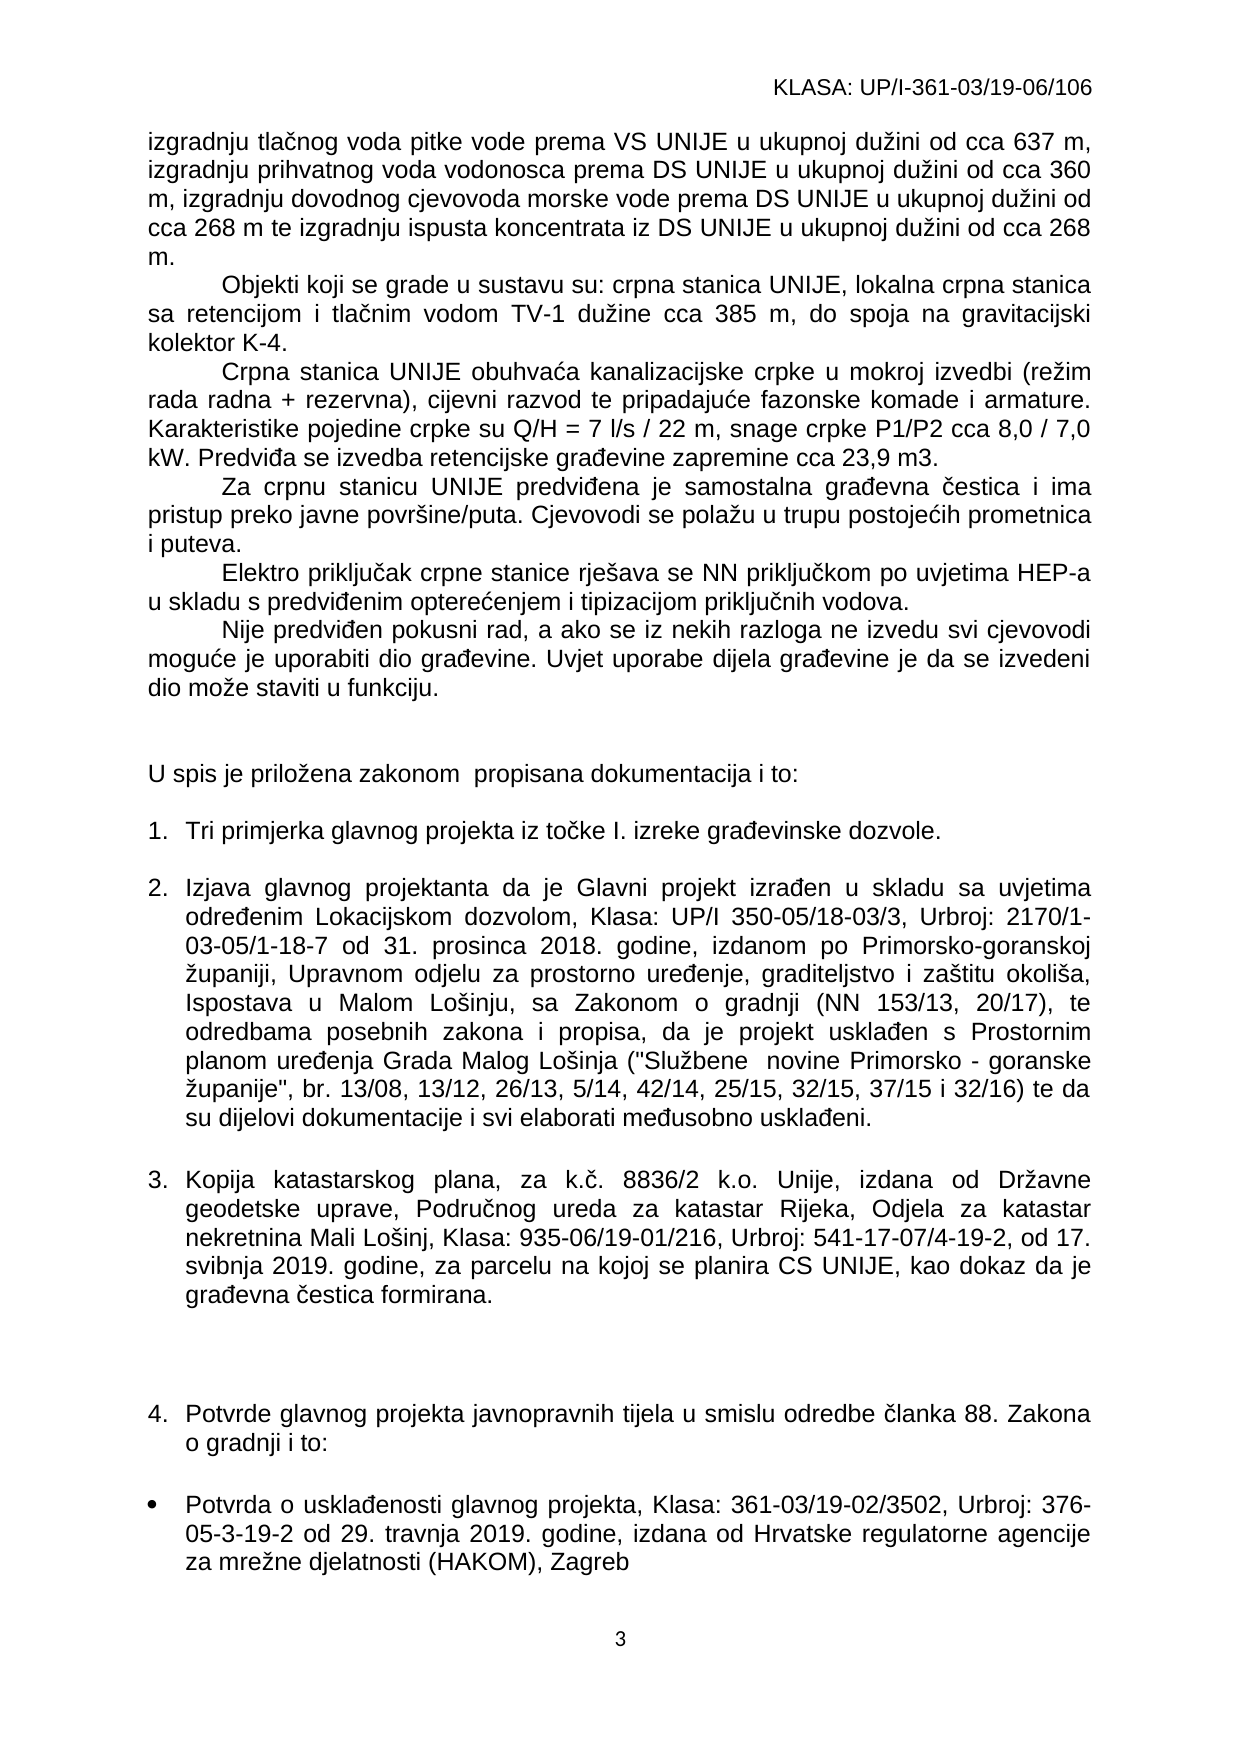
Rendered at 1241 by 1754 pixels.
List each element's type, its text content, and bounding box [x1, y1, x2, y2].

text U spis je priložena zakonom propisana dokumentacija i to: [148, 759, 1093, 788]
list Potvrda o usklađenosti glavnog projekta, Klasa: 361-03/19-02/3502, Urbroj: 376-05-3-19-2 od 29. travnja 2019. godine, izdana od Hrvatske regulatorne agencije za mrežne djelatnosti (HAKOM), Zagreb [148, 1490, 1093, 1576]
list Potvrde glavnog projekta javnopravnih tijela u smislu odredbe članka 88. Zakona o gradnji i to: [148, 1399, 1093, 1457]
text Za crpnu stanicu UNIJE predviđena je samostalna građevna čestica i ima pristup preko javne površine/puta. Cjevovodi se polažu u trupu postojećih prometnica i puteva. [148, 471, 1093, 558]
text Elektro priključak crpne stanice rješava se NN priključkom po uvjetima HEP-a u skladu s predviđenim opterećenjem i tipizacijom priključnih vodova. [148, 558, 1093, 615]
list Izjava glavnog projektanta da je Glavni projekt izrađen u skladu sa uvjetima određenim Lokacijskom dozvolom, Klasa: UP/I 350-05/18-03/3, Urbroj: 2170/1-03-05/1-18-7 od 31. prosinca 2018. godine, izdanom po Primorsko-goranskoj županiji, Upravnom odjelu za prostorno uređenje, graditeljstvo i zaštitu okoliša, Ispostava u Malom Lošinju, sa Zakonom o gradnji (NN 153/13, 20/17), te odredbama posebnih zakona i propisa, da je projekt usklađen s Prostornim planom uređenja Grada Malog Lošinja ("Službene novine Primorsko - goranske županije", br. 13/08, 13/12, 26/13, 5/14, 42/14, 25/15, 32/15, 37/15 i 32/16) te da su dijelovi dokumentacije i svi elaborati međusobno usklađeni. [148, 873, 1093, 1132]
text Objekti koji se grade u sustavu su: crpna stanica UNIJE, lokalna crpna stanica sa retencijom i tlačnim vodom TV-1 dužine cca 385 m, do spoja na gravitacijski kolektor K-4. [148, 270, 1093, 356]
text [148, 126, 1093, 270]
text Nije predviđen pokusni rad, a ako se iz nekih razloga ne izvedu svi cjevovodi moguće je uporabiti dio građevine. Uvjet uporabe dijela građevine je da se izvedeni dio može staviti u funkciju. [148, 615, 1093, 701]
text Crpna stanica UNIJE obuhvaća kanalizacijske crpke u mokroj izvedbi (režim rada radna + rezervna), cijevni razvod te pripadajuće fazonske komade i armature. Karakteristike pojedine crpke su Q/H = 7 l/s / 22 m, snage crpke P1/P2 cca 8,0 / 7,0 kW. Predviđa se izvedba retencijske građevine zapremine cca 23,9 m3. [148, 356, 1093, 471]
list Tri primjerka glavnog projekta iz točke I. izreke građevinske dozvole. [148, 816, 1093, 844]
list Kopija katastarskog plana, za k.č. 8836/2 k.o. Unije, izdana od Državne geodetske uprave, Područnog ureda za katastar Rijeka, Odjela za katastar nekretnina Mali Lošinj, Klasa: 935-06/19-01/216, Urbroj: 541-17-07/4-19-2, od 17. svibnja 2019. godine, za parcelu na kojoj se planira CS UNIJE, kao dokaz da je građevna čestica formirana. [148, 1165, 1093, 1309]
